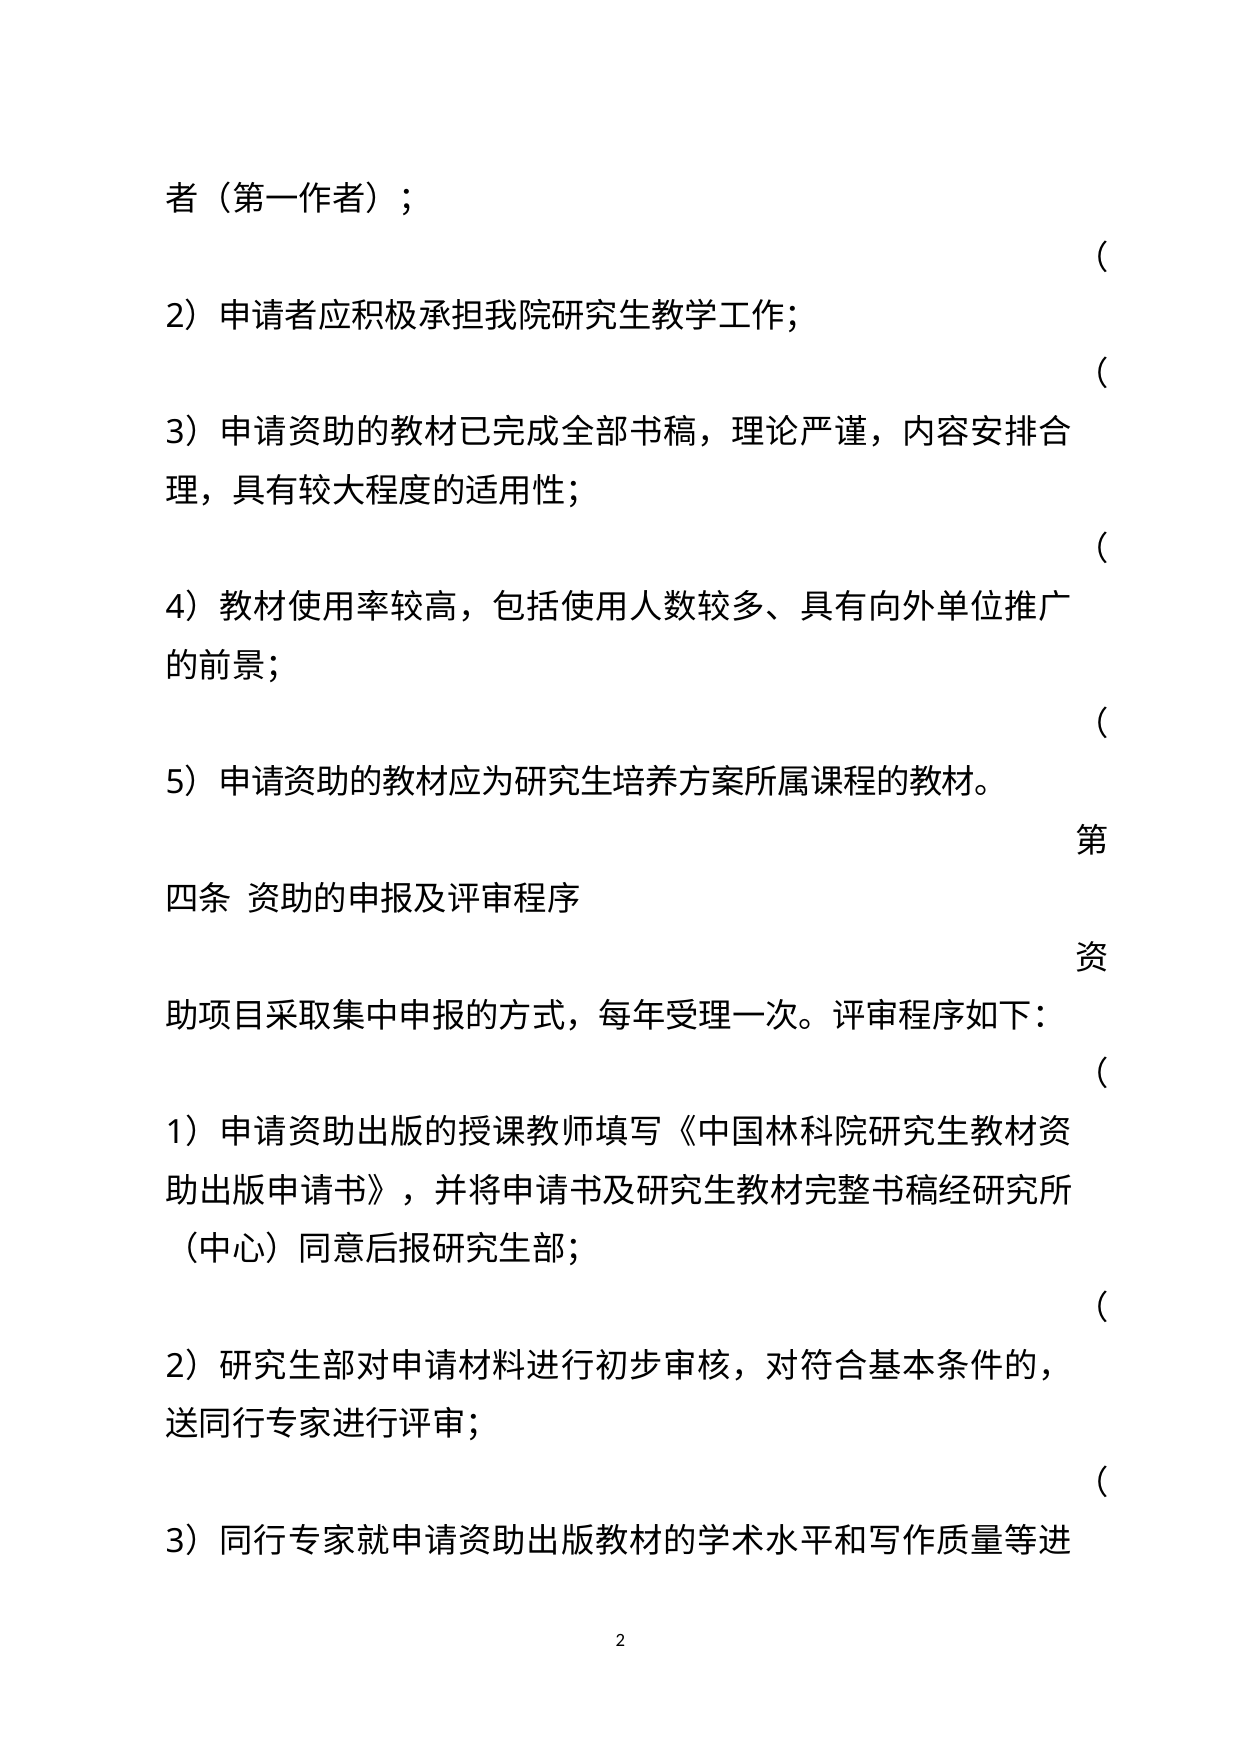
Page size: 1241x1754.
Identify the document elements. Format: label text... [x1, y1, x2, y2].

text （4）教材使用率较高，包括使用人数较多、具有向外单位推广的前景； [165, 512, 1075, 687]
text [165, 1445, 1075, 1562]
text （1）申请资助出版的授课教师填写《中国林科院研究生教材资助出版申请书》，并将申请书及研究生教材完整书稿经研究所（中心）同意后报研究生部； [165, 1037, 1075, 1270]
text （2）申请者应积极承担我院研究生教学工作； [165, 220, 1075, 337]
text 资助项目采取集中申报的方式，每年受理一次。评审程序如下： [165, 920, 1075, 1037]
text （3）申请资助的教材已完成全部书稿，理论严谨，内容安排合理，具有较大程度的适用性； [165, 337, 1075, 512]
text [165, 162, 1075, 220]
text （5）申请资助的教材应为研究生培养方案所属课程的教材。 [165, 687, 1075, 804]
text 第四条 资助的申报及评审程序 [165, 804, 1075, 920]
text （2）研究生部对申请材料进行初步审核，对符合基本条件的，送同行专家进行评审； [165, 1270, 1075, 1445]
